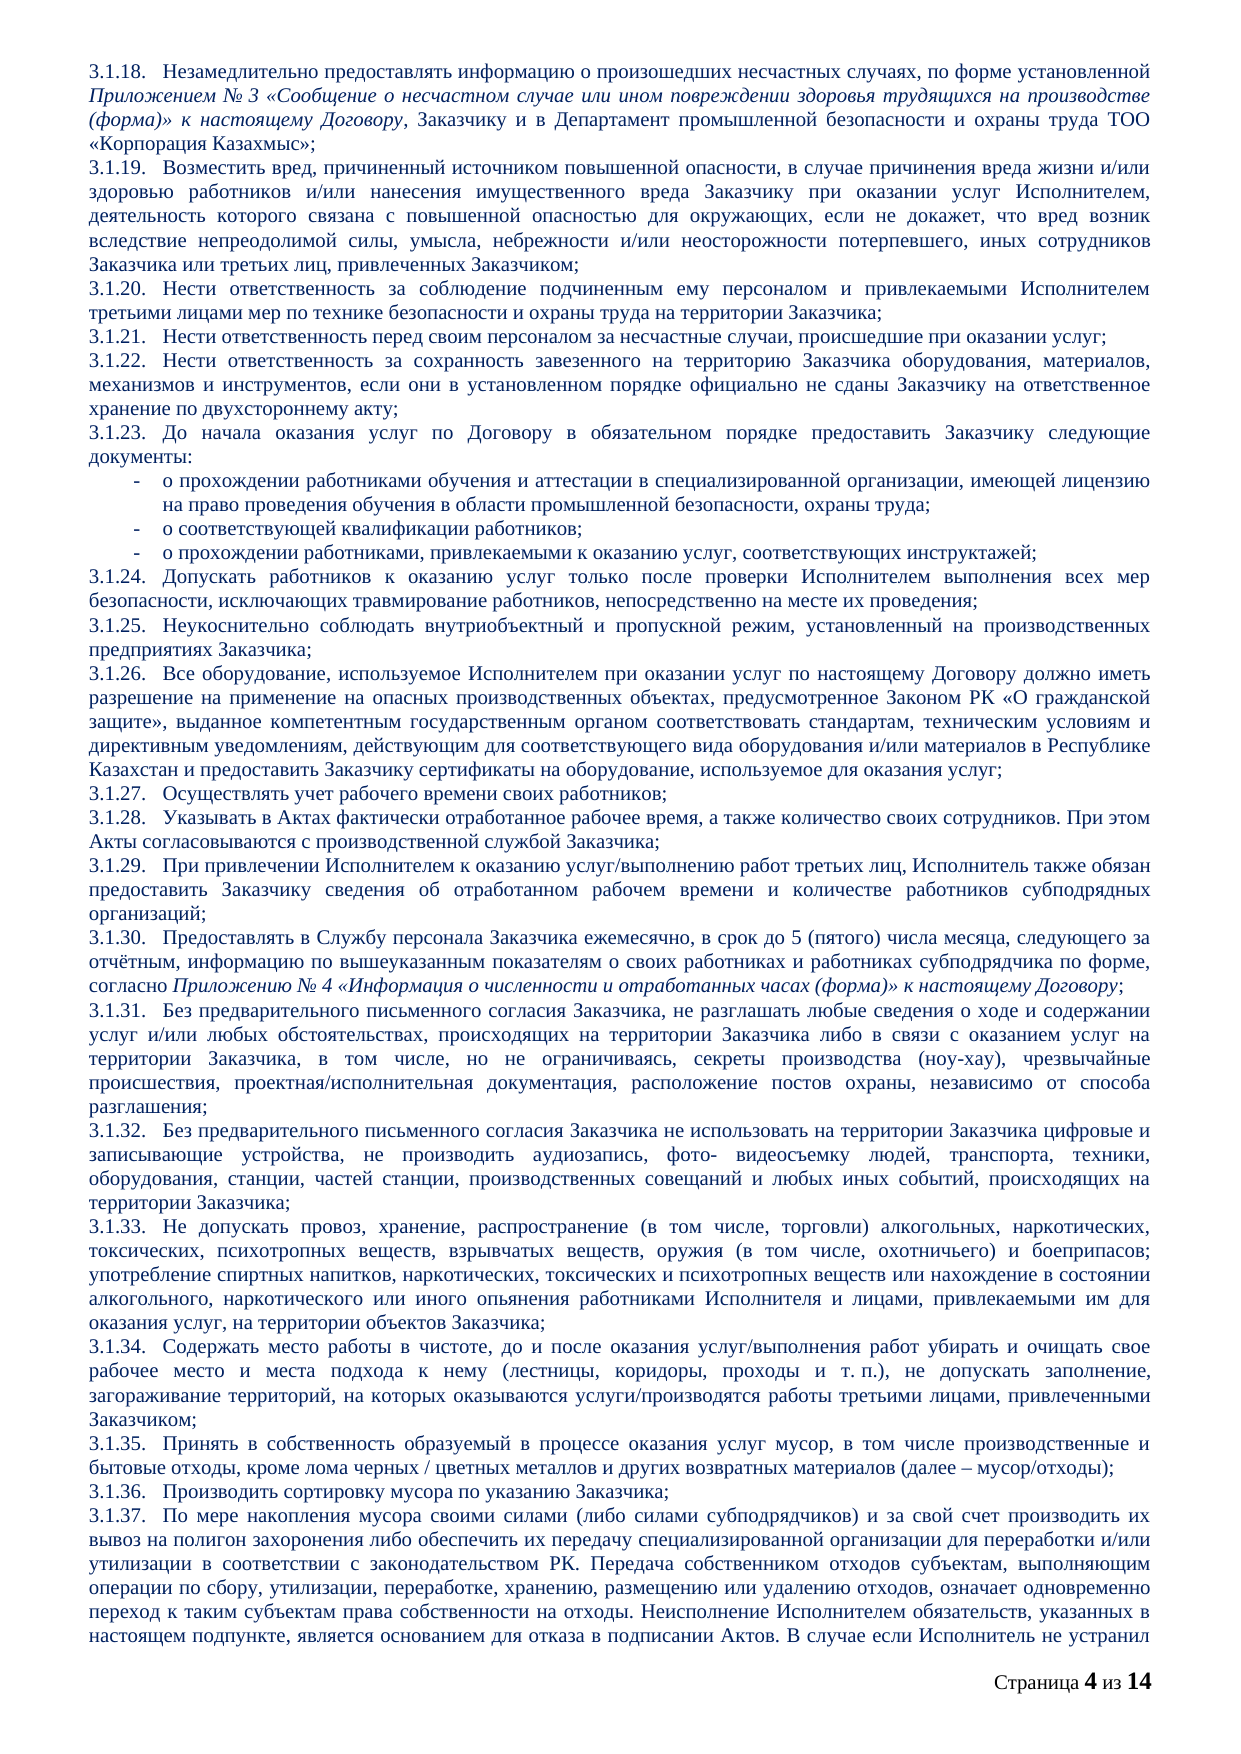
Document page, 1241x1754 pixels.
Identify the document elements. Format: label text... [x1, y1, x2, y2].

text о прохождении работниками обучения и аттестации в специализированной организации, имеющей лицензию на право проведения обучения в области промышленной безопасности, охраны труда; [133, 468, 1152, 516]
text Возместить вред, причиненный источником повышенной опасности, в случае причинения вреда жизни и/или здоровью работников и/или нанесения имущественного вреда Заказчику при оказании услуг Исполнителем, деятельность которого связана с повышенной опасностью для окружающих, если не докажет, что вред возник вследствие непреодолимой силы, умысла, небрежности и/или неосторожности потерпевшего, иных сотрудников Заказчика или третьих лиц, привлеченных Заказчиком; [89, 155, 1152, 276]
text Не допускать провоз, хранение, распространение (в том числе, торговли) алкогольных, наркотических, токсических, психотропных веществ, взрывчатых веществ, оружия (в том числе, охотничьего) и боеприпасов; употребление спиртных напитков, наркотических, токсических и психотропных веществ или нахождение в состоянии алкогольного, наркотического или иного опьянения работниками Исполнителя и лицами, привлекаемыми им для оказания услуг, на территории объектов Заказчика; [89, 1214, 1152, 1334]
text Указывать в Актах фактически отработанное рабочее время, а также количество своих сотрудников. При этом Акты согласовываются с производственной службой Заказчика; [89, 805, 1152, 853]
text До начала оказания услуг по Договору в обязательном порядке предоставить Заказчику следующие документы: [89, 420, 1152, 468]
text При привлечении Исполнителем к оказанию услуг/выполнению работ третьих лиц, Исполнитель также обязан предоставить Заказчику сведения об отработанном рабочем времени и количестве работников субподрядных организаций; [89, 853, 1152, 925]
text Без предварительного письменного согласия Заказчика не использовать на территории Заказчика цифровые и записывающие устройства, не производить аудиозапись, фото- видеосъемку людей, транспорта, техники, оборудования, станции, частей станции, производственных совещаний и любых иных событий, происходящих на территории Заказчика; [89, 1118, 1152, 1214]
text Нести ответственность перед своим персоналом за несчастные случаи, происшедшие при оказании услуг; [89, 324, 1152, 348]
text Допускать работников к оказанию услуг только после проверки Исполнителем выполнения всех мер безопасности, исключающих травмирование работников, непосредственно на месте их проведения; [89, 564, 1152, 612]
text Нести ответственность за сохранность завезенного на территорию Заказчика оборудования, материалов, механизмов и инструментов, если они в установленном порядке официально не сданы Заказчику на ответственное хранение по двухстороннему акту; [89, 348, 1152, 420]
text Без предварительного письменного согласия Заказчика, не разглашать любые сведения о ходе и содержании услуг и/или любых обстоятельствах, происходящих на территории Заказчика либо в связи с оказанием услуг на территории Заказчика, в том числе, но не ограничиваясь, секреты производства (ноу-хау), чрезвычайные происшествия, проектная/исполнительная документация, расположение постов охраны, независимо от способа разглашения; [89, 997, 1152, 1118]
text Принять в собственность образуемый в процессе оказания услуг мусор, в том числе производственные и бытовые отходы, кроме лома черных / цветных металлов и других возвратных материалов (далее – мусор/отходы); [89, 1431, 1152, 1479]
text Все оборудование, используемое Исполнителем при оказании услуг по настоящему Договору должно иметь разрешение на применение на опасных производственных объектах, предусмотренное Законом РК «О гражданской защите», выданное компетентным государственным органом соответствовать стандартам, техническим условиям и директивным уведомлениям, действующим для соответствующего вида оборудования и/или материалов в Республике Казахстан и предоставить Заказчику сертификаты на оборудование, используемое для оказания услуг; [89, 661, 1152, 781]
text о прохождении работниками, привлекаемыми к оказанию услуг, соответствующих инструктажей; [133, 540, 1152, 564]
text Незамедлительно предоставлять информацию о произошедших несчастных случаях, по форме установленной Приложением № 3 «Сообщение о несчастном случае или ином повреждении здоровья трудящихся на производстве (форма)» к настоящему Договору, Заказчику и в Департамент промышленной безопасности и охраны труда ТОО «Корпорация Казахмыс»; [89, 59, 1152, 155]
text Содержать место работы в чистоте, до и после оказания услуг/выполнения работ убирать и очищать свое рабочее место и места подхода к нему (лестницы, коридоры, проходы и т. п.), не допускать заполнение, загораживание территорий, на которых оказываются услуги/производятся работы третьими лицами, привлеченными Заказчиком; [89, 1334, 1152, 1431]
text Производить сортировку мусора по указанию Заказчика; [89, 1479, 1152, 1503]
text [89, 1503, 1152, 1647]
text о соответствующей квалификации работников; [133, 516, 1152, 540]
text Осуществлять учет рабочего времени своих работников; [89, 781, 1152, 805]
text Нести ответственность за соблюдение подчиненным ему персоналом и привлекаемыми Исполнителем третьими лицами мер по технике безопасности и охраны труда на территории Заказчика; [89, 276, 1152, 324]
text Предоставлять в Службу персонала Заказчика ежемесячно, в срок до 5 (пятого) числа месяца, следующего за отчётным, информацию по вышеуказанным показателям о своих работниках и работниках субподрядчика по форме, согласно Приложению № 4 «Информация о численности и отработанных часах (форма)» к настоящему Договору; [89, 925, 1152, 997]
text Неукоснительно соблюдать внутриобъектный и пропускной режим, установленный на производственных предприятиях Заказчика; [89, 612, 1152, 661]
